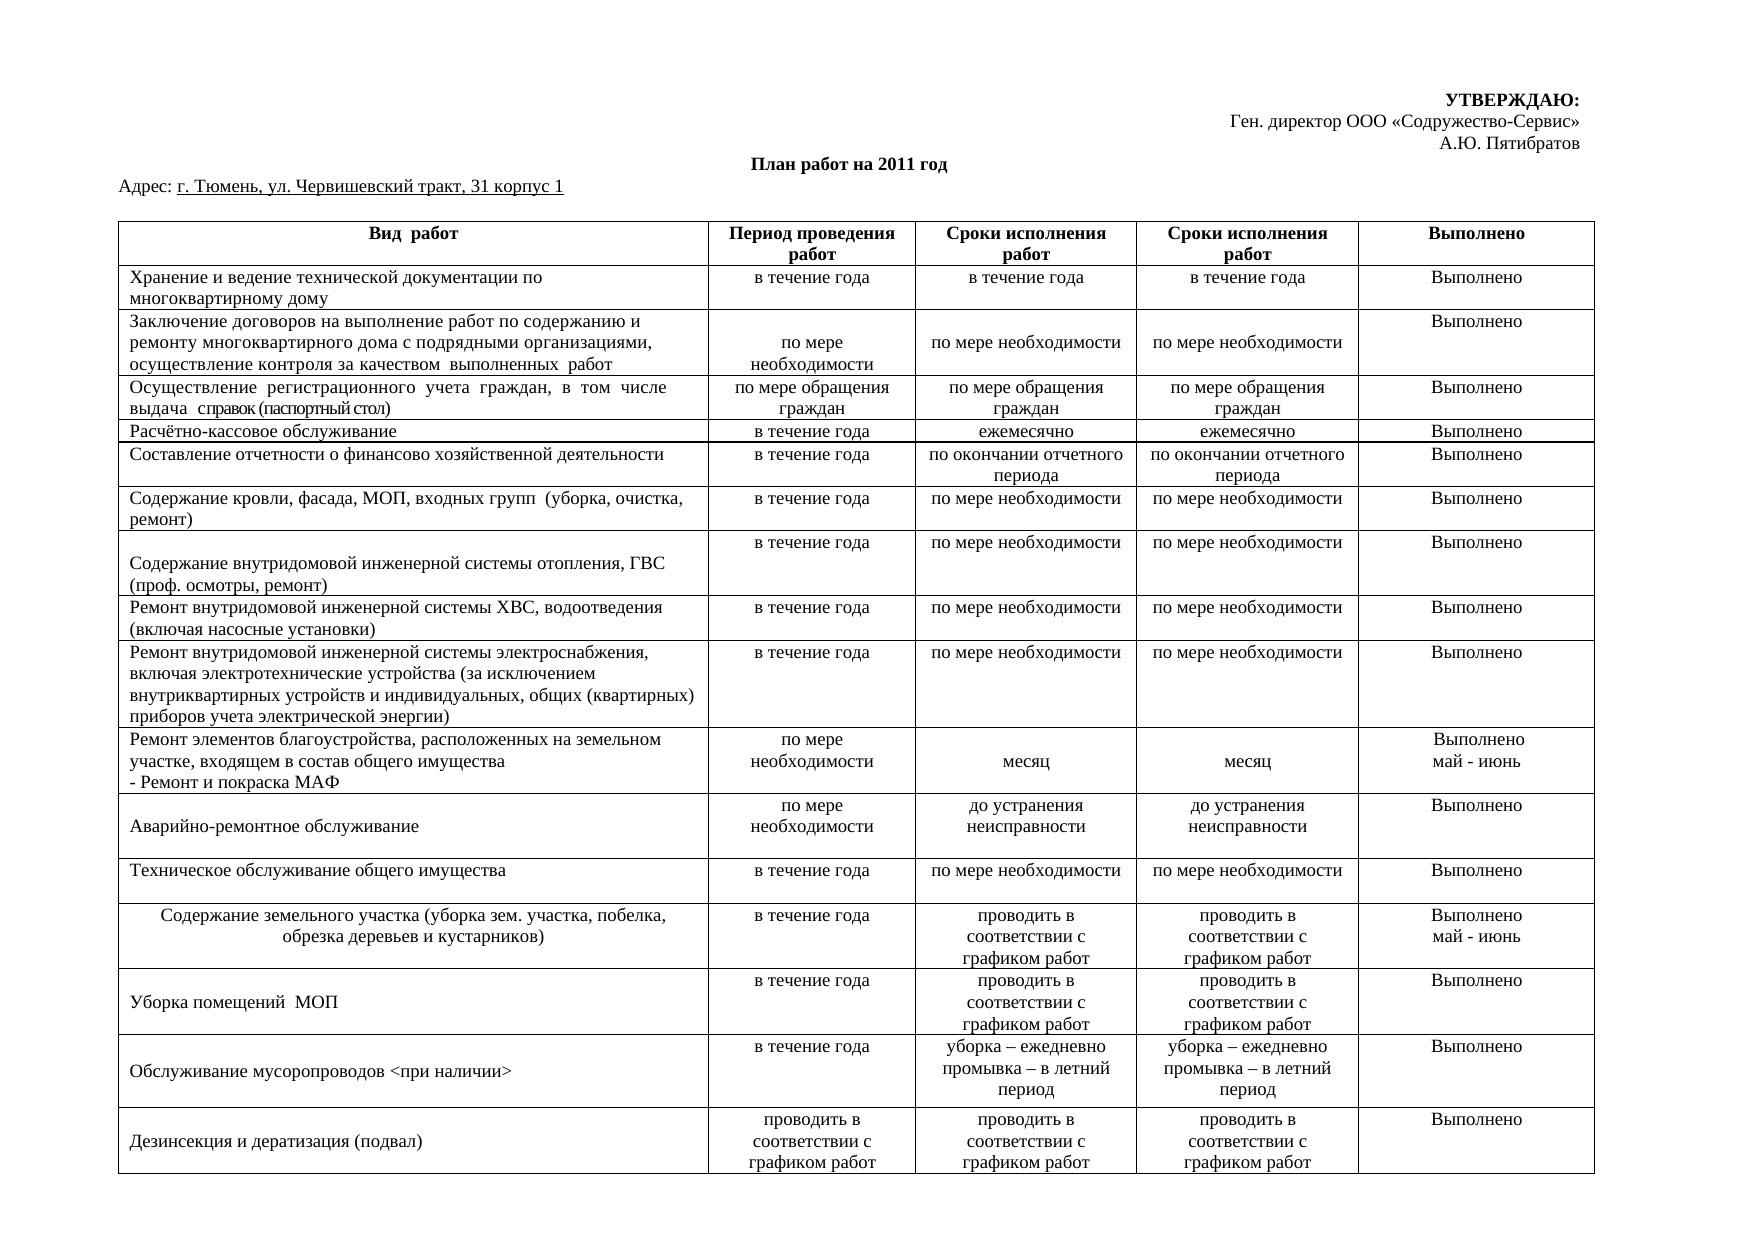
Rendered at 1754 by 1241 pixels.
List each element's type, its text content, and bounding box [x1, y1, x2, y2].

table_cell месяц [916, 728, 1136, 793]
table_cell в течение года [709, 596, 915, 639]
text Адрес: г. Тюмень, ул. Червишевский тракт, 31 корпус 1 [118, 175, 1580, 196]
text Ген. директор ООО «Содружество-Сервис» [118, 110, 1580, 132]
table_cell по мере необходимости [709, 794, 915, 858]
table_cell по мере обращения граждан [709, 376, 915, 419]
table_cell ежемесячно [1137, 420, 1358, 441]
table_cell в течение года [709, 859, 915, 902]
table_cell Обслуживание мусоропроводов <при наличии> [119, 1035, 708, 1107]
table_cell Уборка помещений МОП [119, 969, 708, 1034]
table_cell Составление отчетности о финансово хозяйственной деятельности [119, 443, 708, 486]
table_cell по мере обращения граждан [1137, 376, 1358, 419]
table_cell в течение года [709, 443, 915, 486]
table_cell проводить в соответствии с графиком работ [709, 1108, 915, 1173]
table_cell проводить в соответствии с графиком работ [1137, 1108, 1358, 1173]
table_cell Содержание внутридомовой инженерной системы отопления, ГВС (проф. осмотры, ремонт) [119, 531, 708, 595]
table_cell проводить в соответствии с графиком работ [1137, 969, 1358, 1034]
table_cell Выполнено [1359, 487, 1594, 530]
table_cell проводить в соответствии с графиком работ [916, 904, 1136, 968]
table_cell в течение года [709, 969, 915, 1034]
table_cell Ремонт внутридомовой инженерной системы ХВС, водоотведения (включая насосные установки) [119, 596, 708, 639]
table_cell по мере необходимости [916, 596, 1136, 639]
table_cell по мере необходимости [916, 310, 1136, 374]
table_cell Выполнено [1359, 266, 1594, 309]
table_cell по мере необходимости [1137, 487, 1358, 530]
table_cell Выполнено [1359, 859, 1594, 902]
table_cell до устранения неисправности [1137, 794, 1358, 858]
table_cell Заключение договоров на выполнение работ по содержанию и ремонту многоквартирного дома с подрядными организациями, осуществление контроля за качеством выполненных работ [119, 310, 708, 374]
table_cell Техническое обслуживание общего имущества [119, 859, 708, 902]
table_header Сроки исполнения работ [1137, 222, 1358, 265]
table_cell Выполнено [1359, 794, 1594, 858]
text А.Ю. Пятибратов [118, 132, 1580, 153]
table_cell Аварийно-ремонтное обслуживание [119, 794, 708, 858]
table_header Вид работ [119, 222, 708, 265]
table_cell Выполнено [1359, 1108, 1594, 1173]
table_cell проводить в соответствии с графиком работ [916, 1108, 1136, 1173]
text План работ на 2011 год [118, 153, 1580, 175]
table_cell Дезинсекция и дератизация (подвал) [119, 1108, 708, 1173]
table_header Сроки исполнения работ [916, 222, 1136, 265]
table_cell в течение года [709, 266, 915, 309]
table_cell по мере необходимости [916, 859, 1136, 902]
table_cell по мере необходимости [1137, 531, 1358, 595]
table_cell в течение года [1137, 266, 1358, 309]
table_cell в течение года [709, 641, 915, 727]
table_cell уборка – ежедневно промывка – в летний период [916, 1035, 1136, 1107]
table_cell в течение года [709, 420, 915, 441]
table_cell Выполнено [1359, 531, 1594, 595]
table_cell проводить в соответствии с графиком работ [1137, 904, 1358, 968]
table_cell Выполнено [1359, 969, 1594, 1034]
table_cell Хранение и ведение технической документации по многоквартирному дому [119, 266, 708, 309]
table_cell Осуществление регистрационного учета граждан, в том числе выдача справок (паспортный стол) [119, 376, 708, 419]
table_cell по мере необходимости [709, 728, 915, 793]
table_cell в течение года [709, 531, 915, 595]
table_cell уборка – ежедневно промывка – в летний период [1137, 1035, 1358, 1107]
table_cell по мере необходимости [916, 487, 1136, 530]
table_cell Выполнено [1359, 596, 1594, 639]
table_cell до устранения неисправности [916, 794, 1136, 858]
table_header Выполнено [1359, 222, 1594, 265]
table_cell по окончании отчетного периода [916, 443, 1136, 486]
table_cell по мере обращения граждан [916, 376, 1136, 419]
table_cell по мере необходимости [709, 310, 915, 374]
table_cell месяц [1137, 728, 1358, 793]
table_cell Выполнено май - июнь [1359, 904, 1594, 968]
table_cell проводить в соответствии с графиком работ [916, 969, 1136, 1034]
table_cell Содержание кровли, фасада, МОП, входных групп (уборка, очистка, ремонт) [119, 487, 708, 530]
table_cell Выполнено [1359, 1035, 1594, 1107]
table_cell Выполнено [1359, 443, 1594, 486]
table_cell по мере необходимости [916, 641, 1136, 727]
table_cell Содержание земельного участка (уборка зем. участка, побелка, обрезка деревьев и кустарников) [119, 904, 708, 968]
text УТВЕРЖДАЮ: [118, 89, 1580, 110]
table_cell по мере необходимости [1137, 641, 1358, 727]
table_cell Выполнено [1359, 641, 1594, 727]
table_cell Выполнено май - июнь [1359, 728, 1594, 793]
table_cell Выполнено [1359, 420, 1594, 441]
table_cell Выполнено [1359, 376, 1594, 419]
table_cell Ремонт элементов благоустройства, расположенных на земельном участке, входящем в состав общего имущества - Ремонт и покраска МАФ [119, 728, 708, 793]
table_cell в течение года [709, 487, 915, 530]
table_header Период проведения работ [709, 222, 915, 265]
table_cell по мере необходимости [1137, 310, 1358, 374]
table_cell по окончании отчетного периода [1137, 443, 1358, 486]
table_cell ежемесячно [916, 420, 1136, 441]
table_cell в течение года [709, 904, 915, 968]
table_cell в течение года [709, 1035, 915, 1107]
table_cell по мере необходимости [916, 531, 1136, 595]
table_cell Расчётно-кассовое обслуживание [119, 420, 708, 441]
table_cell по мере необходимости [1137, 596, 1358, 639]
table_cell Ремонт внутридомовой инженерной системы электроснабжения, включая электротехнические устройства (за исключением внутриквартирных устройств и индивидуальных, общих (квартирных) приборов учета электрической энергии) [119, 641, 708, 727]
table_cell в течение года [916, 266, 1136, 309]
table_cell Выполнено [1359, 310, 1594, 374]
table_cell по мере необходимости [1137, 859, 1358, 902]
